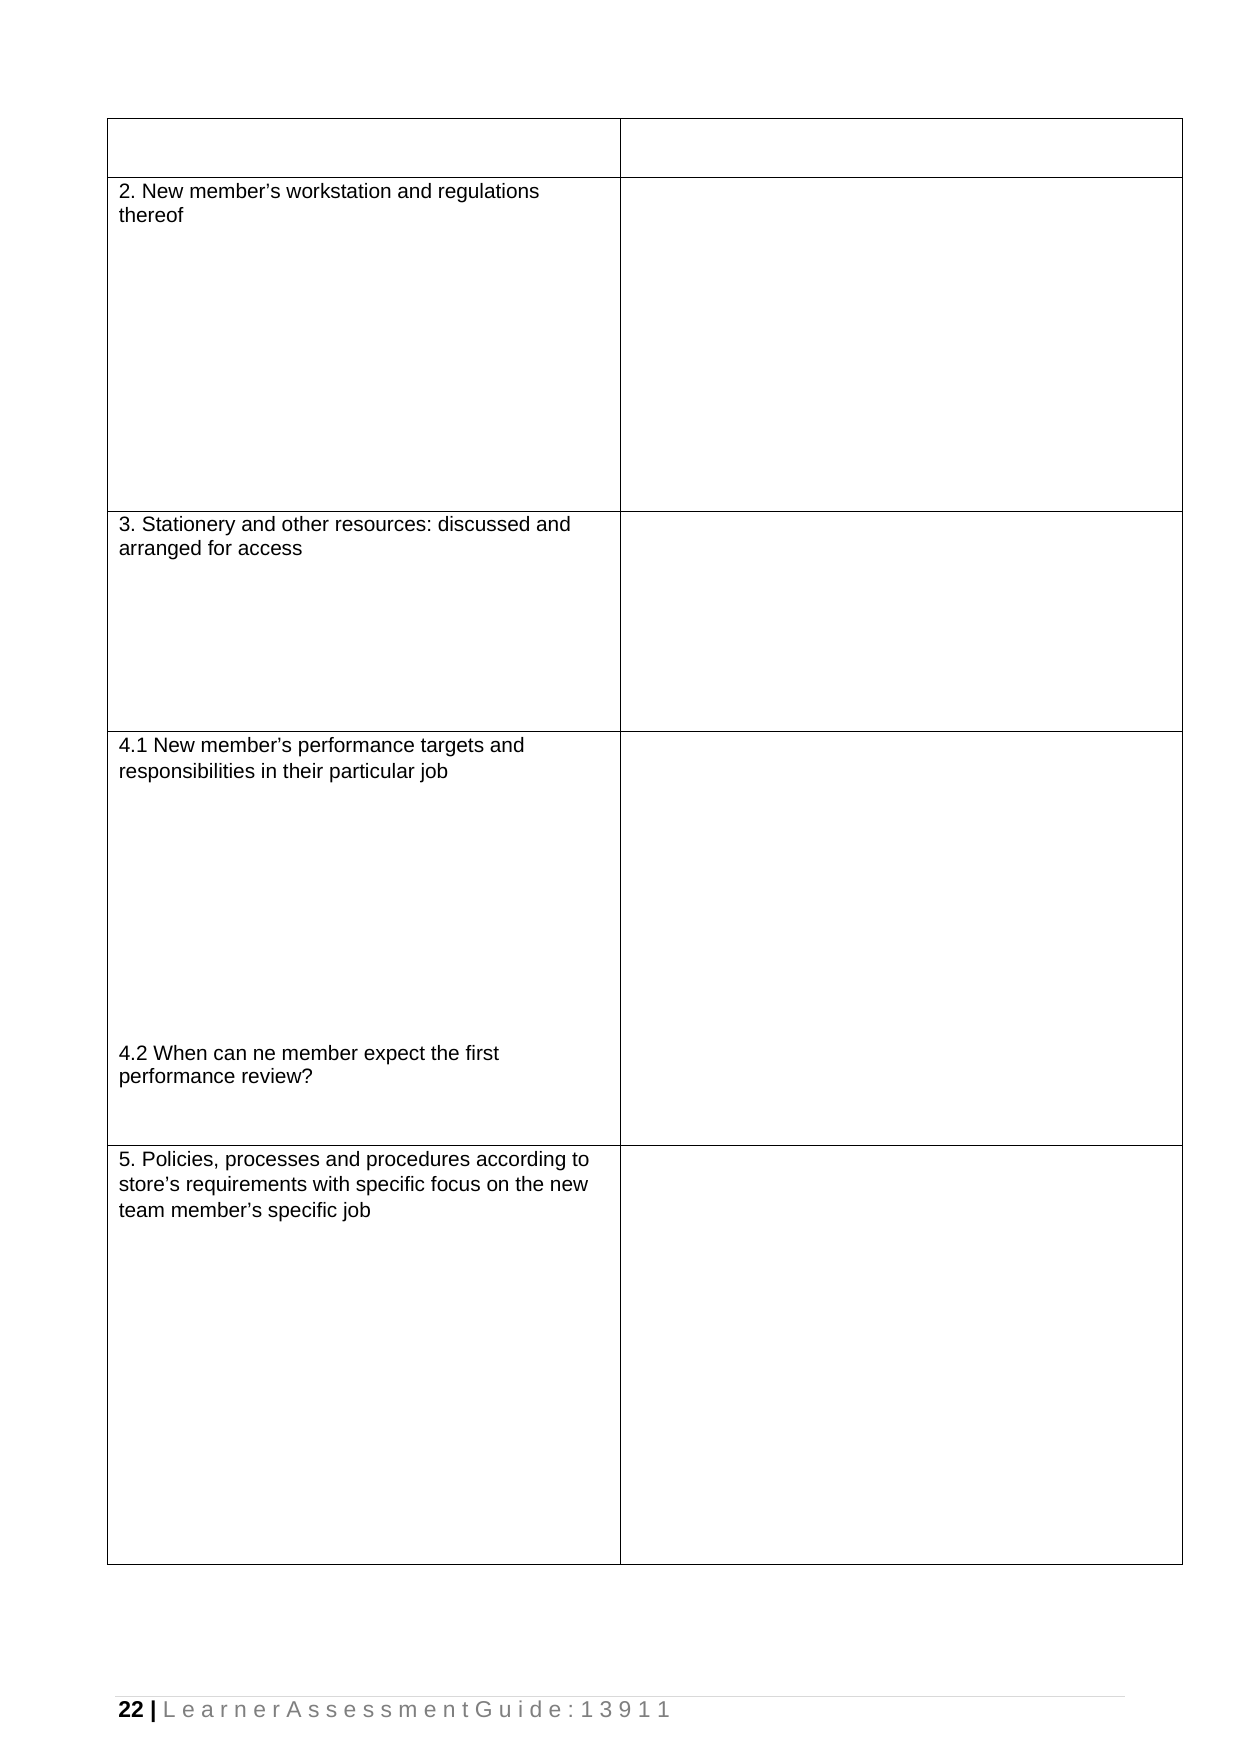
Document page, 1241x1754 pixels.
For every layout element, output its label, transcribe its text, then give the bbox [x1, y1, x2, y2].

table_cell 4.1 New member’s performance targets and responsibilities in their particular job 4.2 When can ne member expect the first performance review? [108, 732, 620, 1145]
table_cell 3. Stationery and other resources: discussed and arranged for access [108, 512, 620, 731]
table_cell [621, 512, 1182, 731]
table_cell 2. New member’s workstation and regulations thereof [108, 178, 620, 511]
table_cell 5. Policies, processes and procedures according to store’s requirements with specific focus on the new team member’s specific job [108, 1146, 620, 1564]
table_cell [621, 178, 1182, 511]
table_cell [621, 1146, 1182, 1564]
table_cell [108, 119, 620, 177]
table_cell [621, 119, 1182, 177]
table_cell [621, 732, 1182, 1145]
